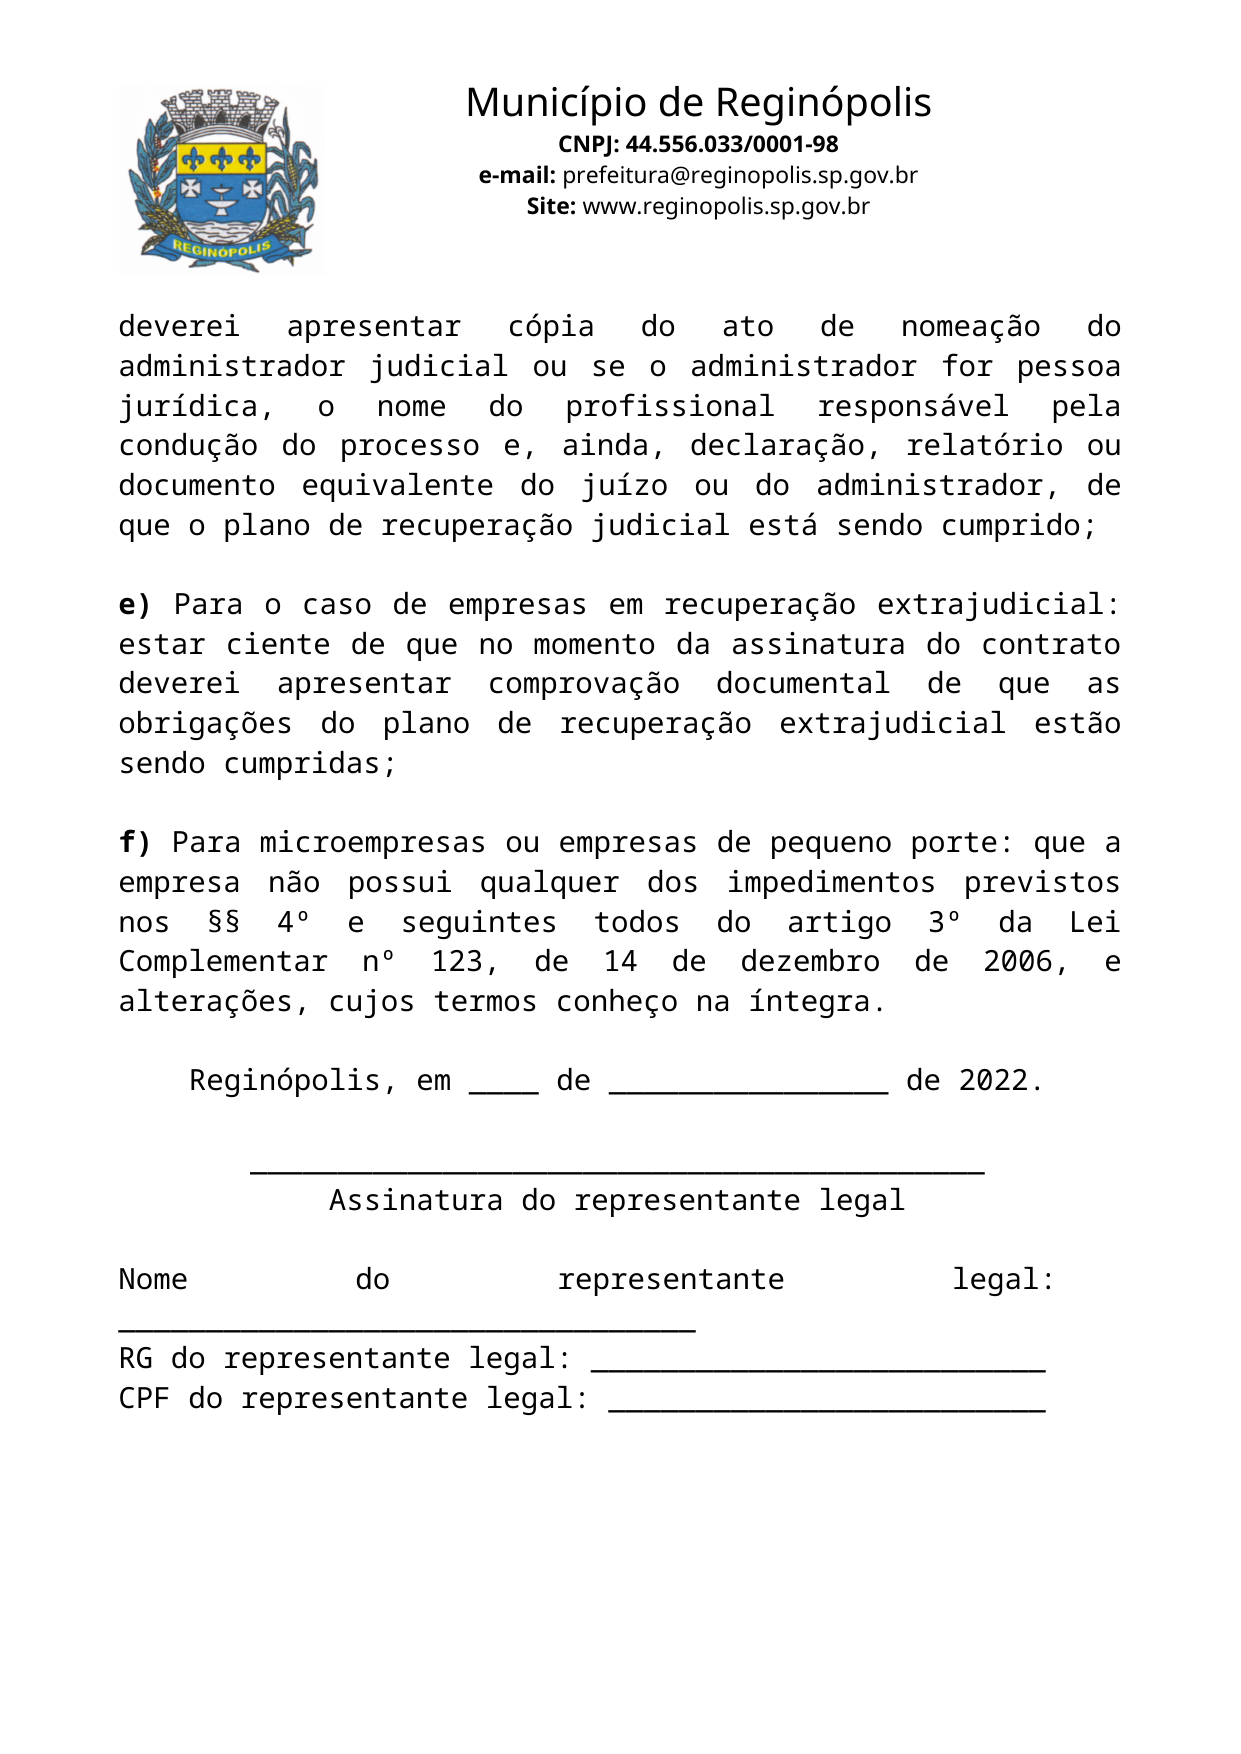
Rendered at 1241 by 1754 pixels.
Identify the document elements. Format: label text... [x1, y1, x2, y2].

text Reginópolis, em ____ de ________________ de 2022. [177, 1060, 1057, 1099]
text Assinatura do representante legal [177, 1179, 1057, 1218]
text RG do representante legal: __________________________ [118, 1337, 1057, 1377]
picture [118, 81, 325, 276]
text e) Para o caso de empresas em recuperação extrajudicial: estar ciente de que no momento da assinatura do contrato deverei apresentar comprovação documental de que as obrigações do plano de recuperação extrajudicial estão sendo cumpridas; [118, 583, 1122, 782]
text Nome do representante legal: _________________________________ [118, 1258, 1057, 1337]
text __________________________________________ [177, 1139, 1057, 1179]
text CPF do representante legal: _________________________ [118, 1377, 1122, 1417]
text f) Para microempresas ou empresas de pequeno porte: que a empresa não possui qualquer dos impedimentos previstos nos §§ 4º e seguintes todos do artigo 3º da Lei Complementar nº 123, de 14 de dezembro de 2006, e alterações, cujos termos conheço na íntegra. [118, 822, 1122, 1020]
